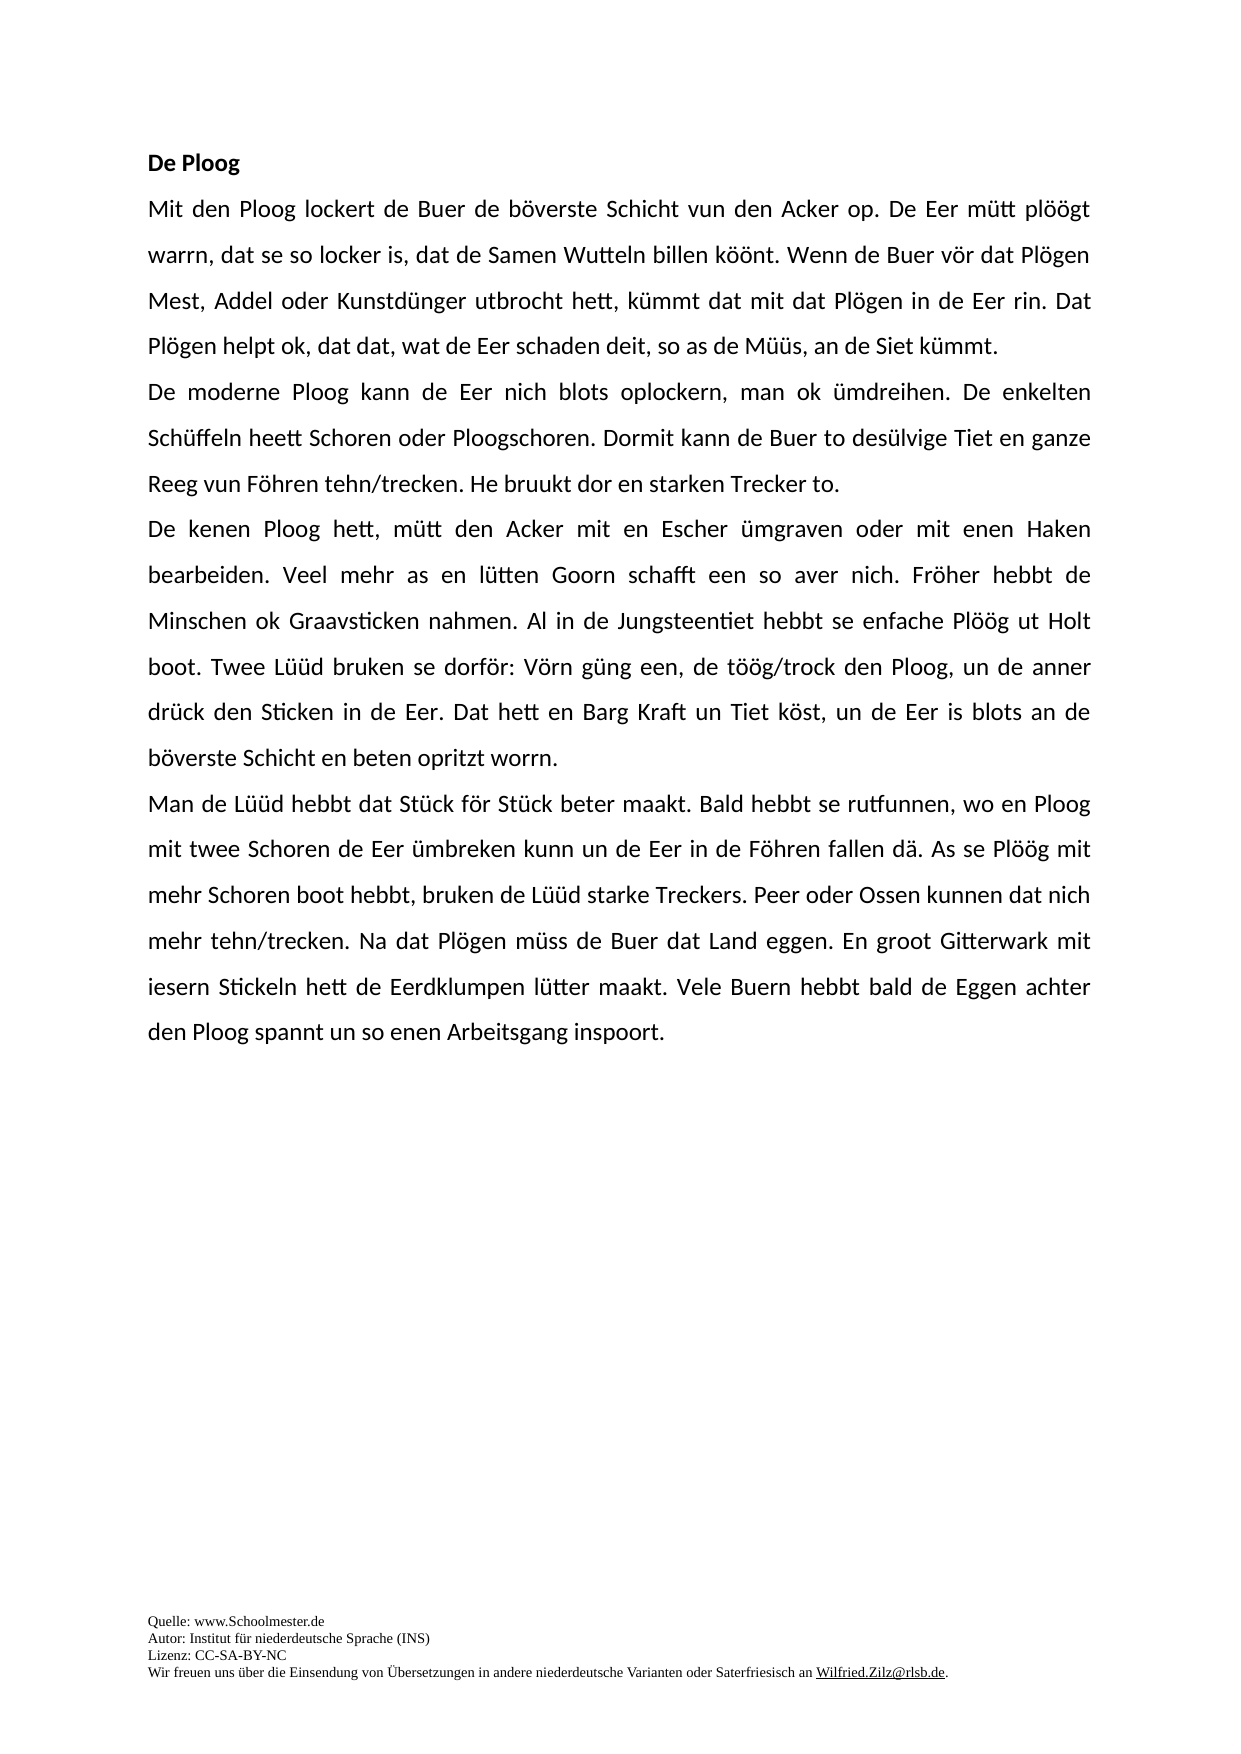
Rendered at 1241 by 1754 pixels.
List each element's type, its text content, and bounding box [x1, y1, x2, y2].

text Mit den Ploog lockert de Buer de böverste Schicht vun den Acker op. De Eer mütt plöögt warrn, dat se so locker is, dat de Samen Wutteln billen köönt. Wenn de Buer vör dat Plögen Mest, Addel oder Kunstdünger utbrocht hett, kümmt dat mit dat Plögen in de Eer rin. Dat Plögen helpt ok, dat dat, wat de Eer schaden deit, so as de Müüs, an de Siet kümmt. [148, 193, 1093, 361]
text De kenen Ploog hett, mütt den Acker mit en Escher ümgraven oder mit enen Haken bearbeiden. Veel mehr as en lütten Goorn schafft een so aver nich. Fröher hebbt de Minschen ok Graavsticken nahmen. Al in de Jungsteentiet hebbt se enfache Plöög ut Holt boot. Twee Lüüd bruken se dorför: Vörn güng een, de töög/trock den Ploog, un de anner drück den Sticken in de Eer. Dat hett en Barg Kraft un Tiet köst, un de Eer is blots an de böverste Schicht en beten opritzt worrn. [148, 513, 1093, 773]
text De moderne Ploog kann de Eer nich blots oplockern, man ok ümdreihen. De enkelten Schüffeln heett Schoren oder Ploogschoren. Dormit kann de Buer to desülvige Tiet en ganze Reeg vun Föhren tehn/trecken. He bruukt dor en starken Trecker to. [148, 376, 1093, 498]
text De Ploog [148, 148, 1093, 178]
text Man de Lüüd hebbt dat Stück för Stück beter maakt. Bald hebbt se rutfunnen, wo en Ploog mit twee Schoren de Eer ümbreken kunn un de Eer in de Föhren fallen dä. As se Plöög mit mehr Schoren boot hebbt, bruken de Lüüd starke Treckers. Peer oder Ossen kunnen dat nich mehr tehn/trecken. Na dat Plögen müss de Buer dat Land eggen. En groot Gitterwark mit iesern Stickeln hett de Eerdklumpen lütter maakt. Vele Buern hebbt bald de Eggen achter den Ploog spannt un so enen Arbeitsgang inspoort. [148, 788, 1093, 1047]
